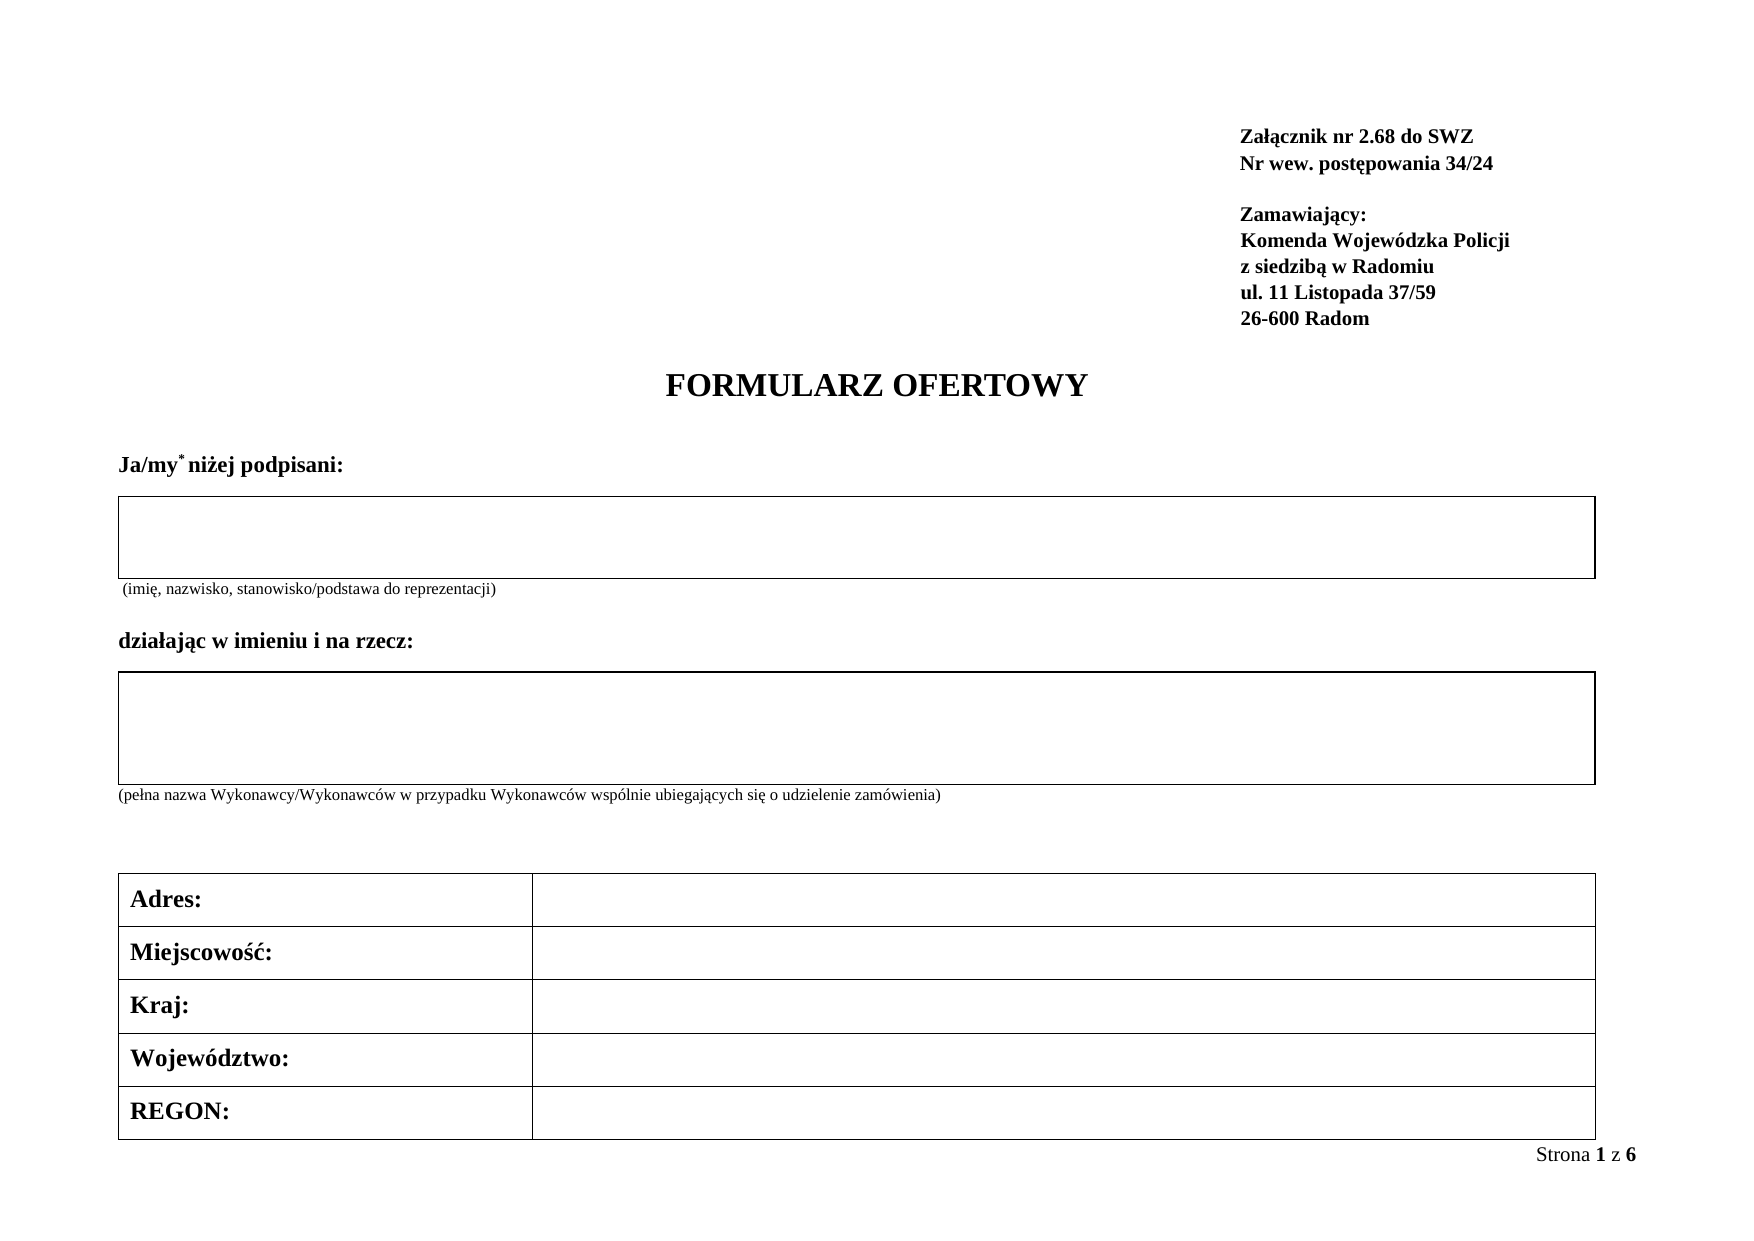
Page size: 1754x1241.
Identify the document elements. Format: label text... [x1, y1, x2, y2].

text Zamawiający: Komenda Wojewódzka Policji z siedzibą w Radomiu ul. 11 Listopada 37/59 26-600 Radom [1239, 202, 1636, 330]
table_cell Kraj: [119, 980, 532, 1032]
table_header Adres: [119, 874, 532, 926]
table_cell Miejscowość: [119, 927, 532, 979]
table_header [533, 874, 1595, 926]
table_cell [533, 1034, 1595, 1086]
text działając w imieniu i na rzecz: [118, 627, 1636, 653]
table_cell [533, 1087, 1595, 1139]
table_cell Województwo: [119, 1034, 532, 1086]
table_cell [533, 927, 1595, 979]
table_cell REGON: [119, 1087, 532, 1139]
text (pełna nazwa Wykonawcy/Wykonawców w przypadku Wykonawców wspólnie ubiegających się o udzielenie zamówienia) [118, 785, 1636, 804]
subtitle FORMULARZ OFERTOWY [118, 366, 1636, 404]
text (imię, nazwisko, stanowisko/podstawa do reprezentacji) [118, 578, 1636, 598]
text Załącznik nr 2.68 do SWZ [1239, 124, 1636, 148]
table_header [119, 673, 1594, 784]
text Ja/my* niżej podpisani: [118, 451, 1636, 477]
table_cell [533, 980, 1595, 1032]
text Nr wew. postępowania 34/24 [1239, 150, 1636, 174]
table_header [119, 497, 1594, 577]
